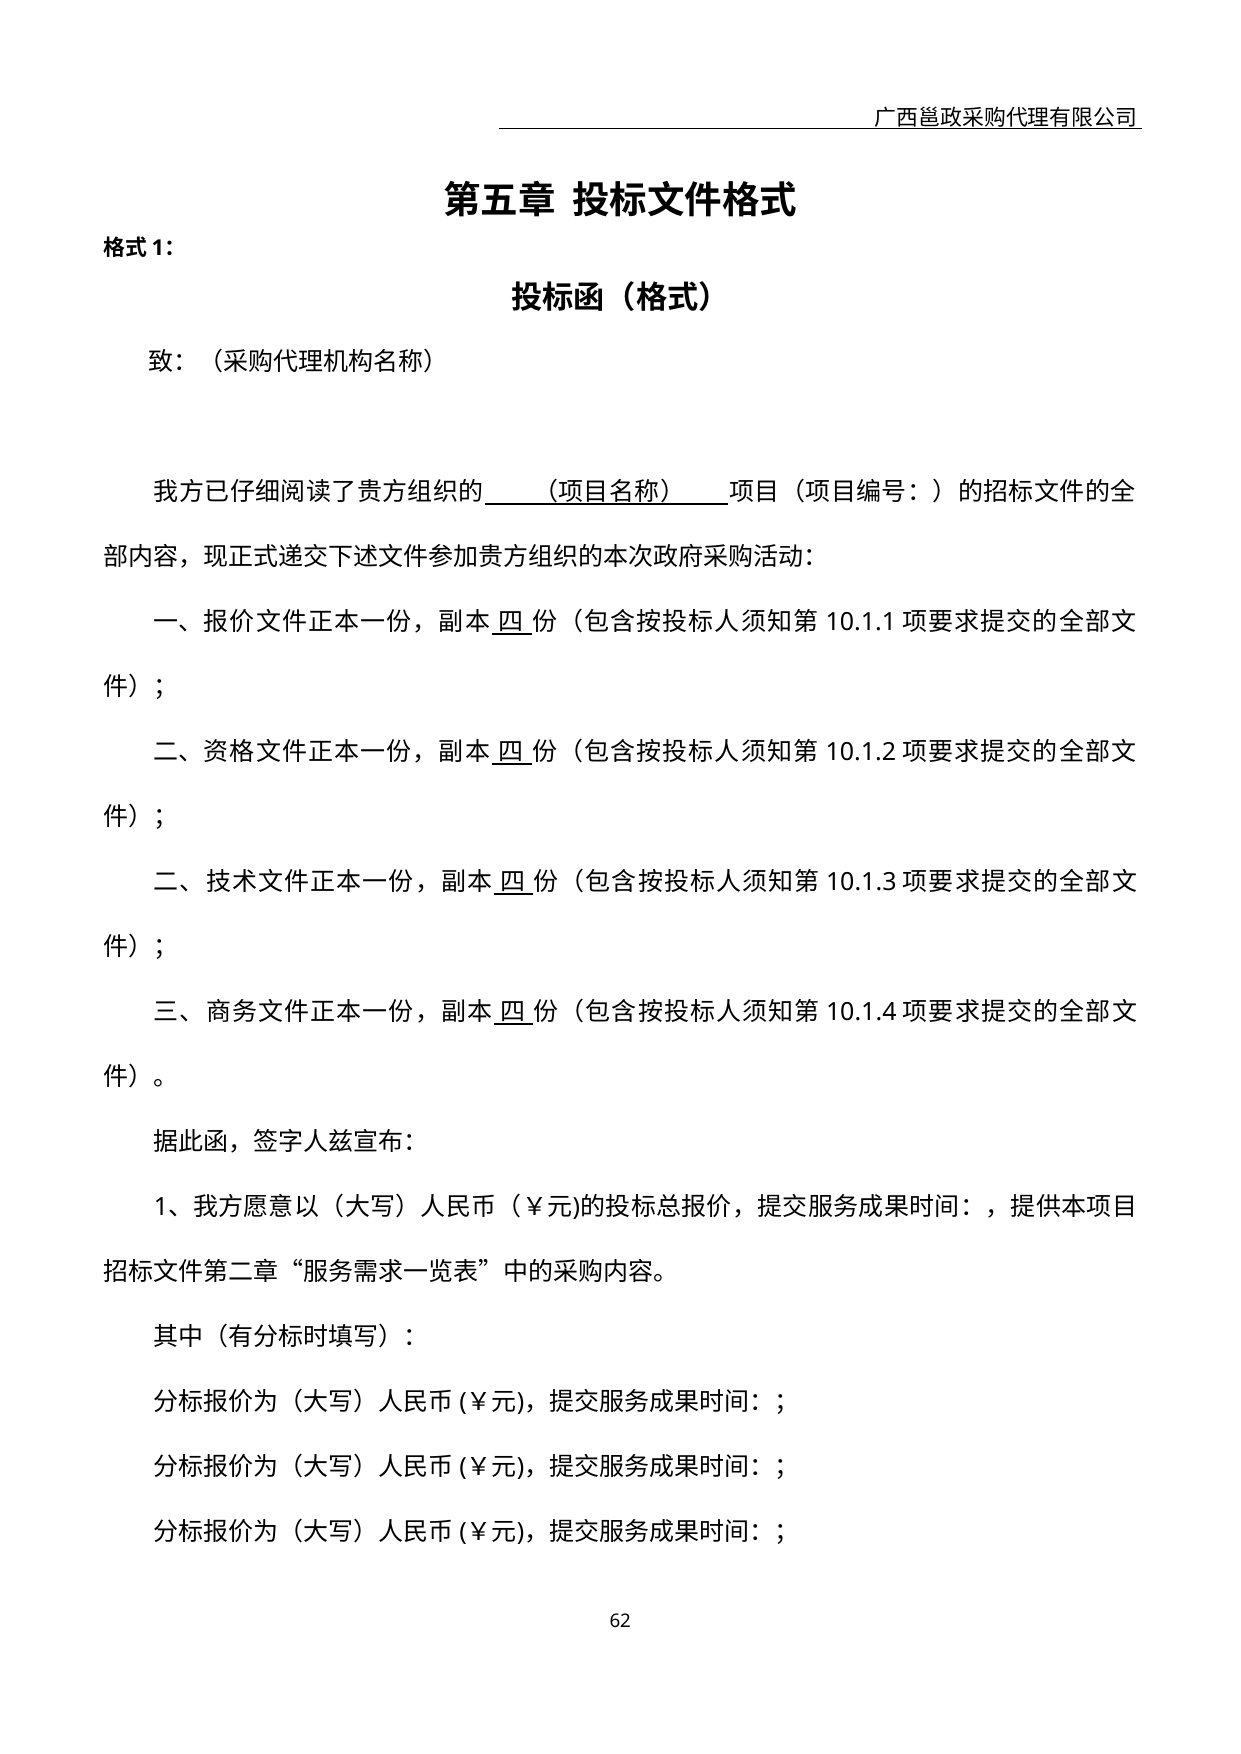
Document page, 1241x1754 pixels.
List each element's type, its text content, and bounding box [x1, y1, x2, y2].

text 二、技术文件正本一份，副本 四 份（包含按投标人须知第10.1.3项要求提交的全部文件）； [103, 847, 1137, 977]
text 据此函，签字人兹宣布： [103, 1107, 1137, 1172]
list 报价文件正本一份，副本 四 份（包含按投标人须知第10.1.1项要求提交的全部文件）； [103, 587, 1137, 717]
text 致：（采购代理机构名称） [103, 327, 1137, 392]
text 第五章 投标文件格式 [103, 165, 1137, 230]
text 我方已仔细阅读了贵方组织的 （项目名称） 项目（项目编号：）的招标文件的全部内容，现正式递交下述文件参加贵方组织的本次政府采购活动： [103, 457, 1137, 587]
list 资格文件正本一份，副本 四 份（包含按投标人须知第10.1.2项要求提交的全部文件）； [103, 717, 1137, 847]
text 其中（有分标时填写）： [103, 1302, 1137, 1367]
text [103, 1497, 1137, 1562]
text 格式1： [103, 230, 1137, 262]
text 投标函（格式） [103, 262, 1137, 327]
text 分标报价为（大写）人民币 (￥元)，提交服务成果时间：； [103, 1367, 1137, 1432]
list 我方愿意以（大写）人民币（￥元)的投标总报价，提交服务成果时间：，提供本项目招标文件第二章“服务需求一览表”中的采购内容。 [103, 1172, 1137, 1302]
text 分标报价为（大写）人民币 (￥元)，提交服务成果时间：； [103, 1432, 1137, 1497]
text 三、商务文件正本一份，副本 四 份（包含按投标人须知第10.1.4项要求提交的全部文件）。 [103, 977, 1137, 1107]
